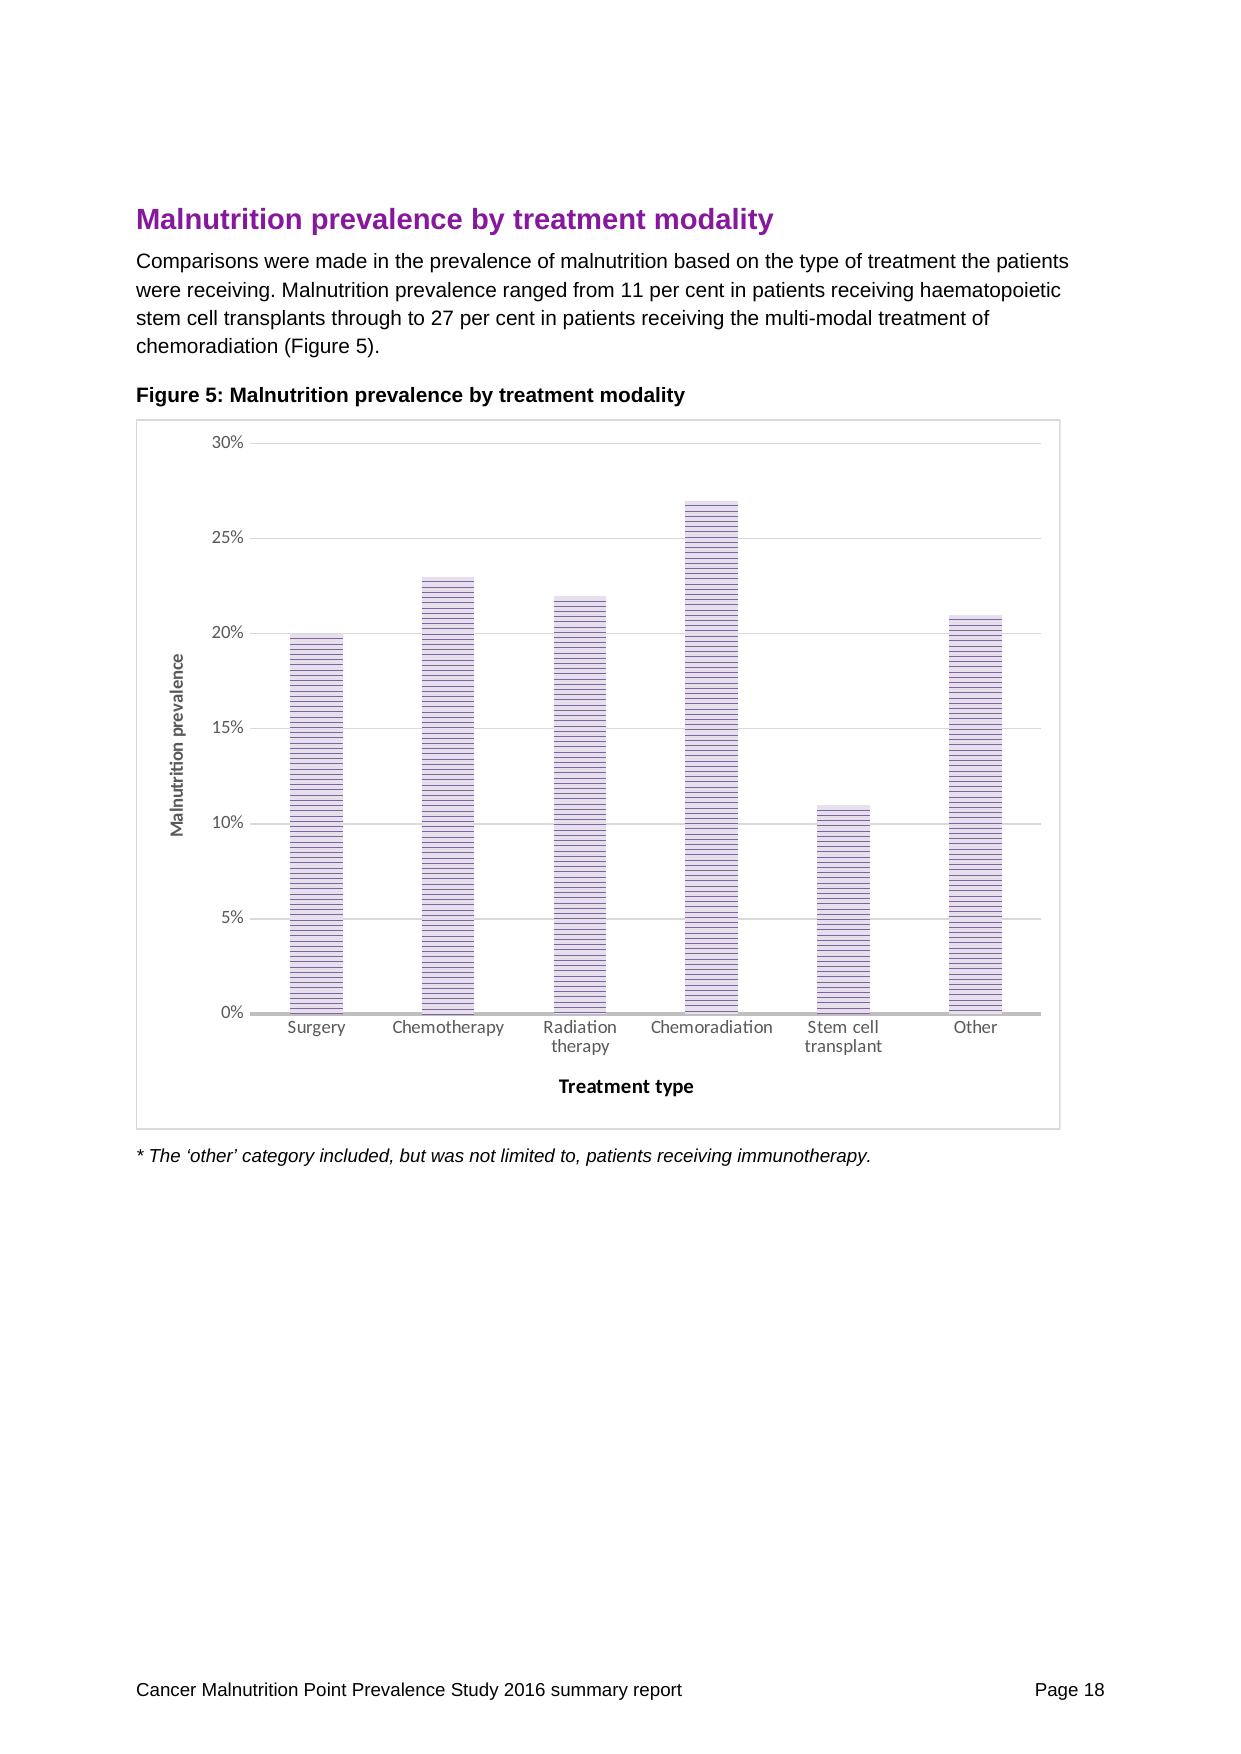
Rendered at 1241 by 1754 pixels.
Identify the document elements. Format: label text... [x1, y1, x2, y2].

subtitle Malnutrition prevalence by treatment modality [136, 202, 1104, 236]
text Comparisons were made in the prevalence of malnutrition based on the type of treatment the patients were receiving. Malnutrition prevalence ranged from 11 per cent in patients receiving haematopoietic stem cell transplants through to 27 per cent in patients receiving the multi-modal treatment of chemoradiation (Figure 5). [136, 245, 1104, 358]
text * The ‘other’ category included, but was not limited to, patients receiving immunotherapy. [136, 1142, 1104, 1167]
text Figure 5: Malnutrition prevalence by treatment modality [136, 383, 1104, 407]
